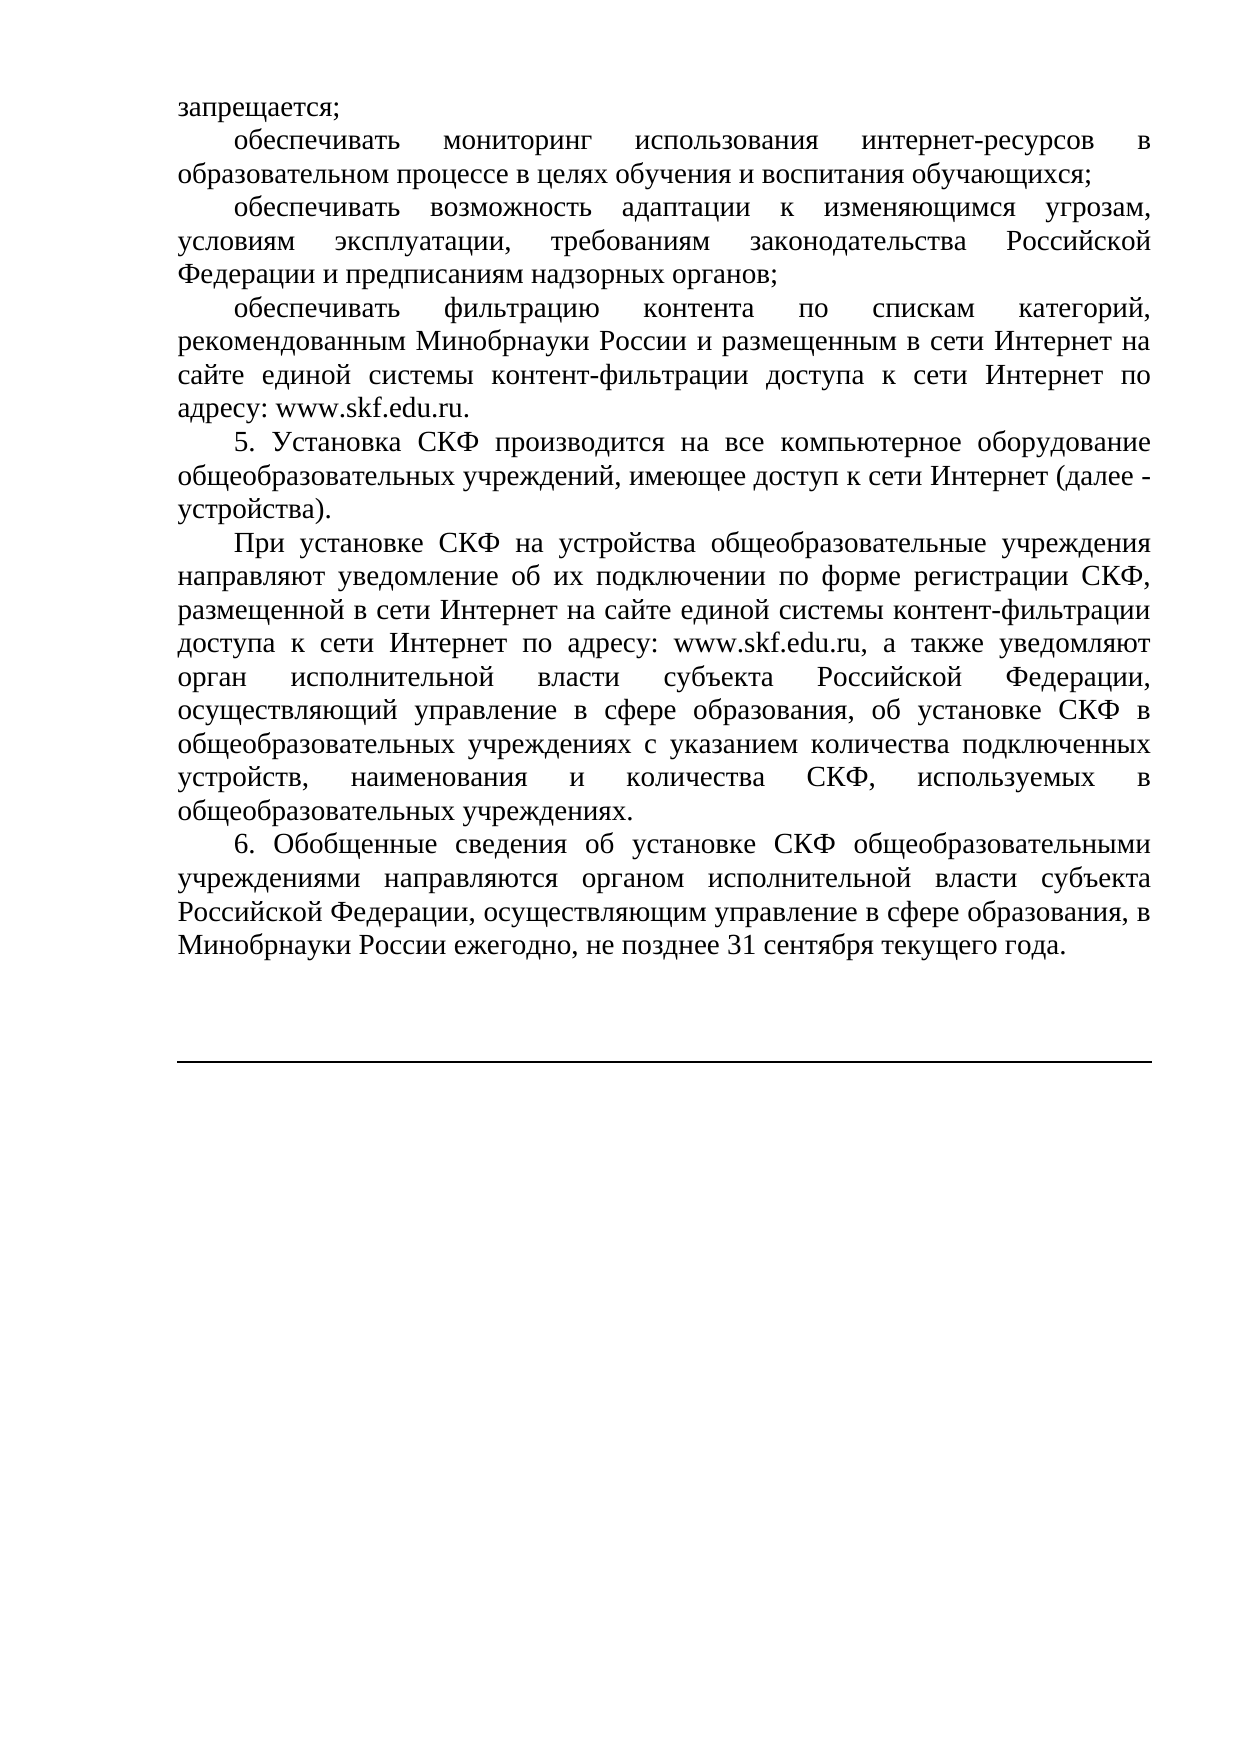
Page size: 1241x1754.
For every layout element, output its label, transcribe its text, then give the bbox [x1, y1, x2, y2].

text При установке СКФ на устройства общеобразовательные учреждения направляют уведомление об их подключении по форме регистрации СКФ, размещенной в сети Интернет на сайте единой системы контент-фильтрации доступа к сети Интернет по адресу: www.skf.edu.ru, а также уведомляют орган исполнительной власти субъекта Российской Федерации, осуществляющий управление в сфере образования, об установке СКФ в общеобразовательных учреждениях с указанием количества подключенных устройств, наименования и количества СКФ, используемых в общеобразовательных учреждениях. [177, 525, 1152, 827]
text 6. Обобщенные сведения об установке СКФ общеобразовательными учреждениями направляются органом исполнительной власти субъекта Российской Федерации, осуществляющим управление в сфере образования, в Минобрнауки России ежегодно, не позднее 31 сентября текущего года. [177, 827, 1152, 961]
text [177, 89, 1152, 122]
text обеспечивать фильтрацию контента по спискам категорий, рекомендованным Минобрнауки России и размещенным в сети Интернет на сайте единой системы контент-фильтрации доступа к сети Интернет по адресу: www.skf.edu.ru. [177, 290, 1152, 424]
text обеспечивать возможность адаптации к изменяющимся угрозам, условиям эксплуатации, требованиям законодательства Российской Федерации и предписаниям надзорных органов; [177, 189, 1152, 290]
text 5. Установка СКФ производится на все компьютерное оборудование общеобразовательных учреждений, имеющее доступ к сети Интернет (далее - устройства). [177, 424, 1152, 525]
text обеспечивать мониторинг использования интернет-ресурсов в образовательном процессе в целях обучения и воспитания обучающихся; [177, 122, 1152, 189]
